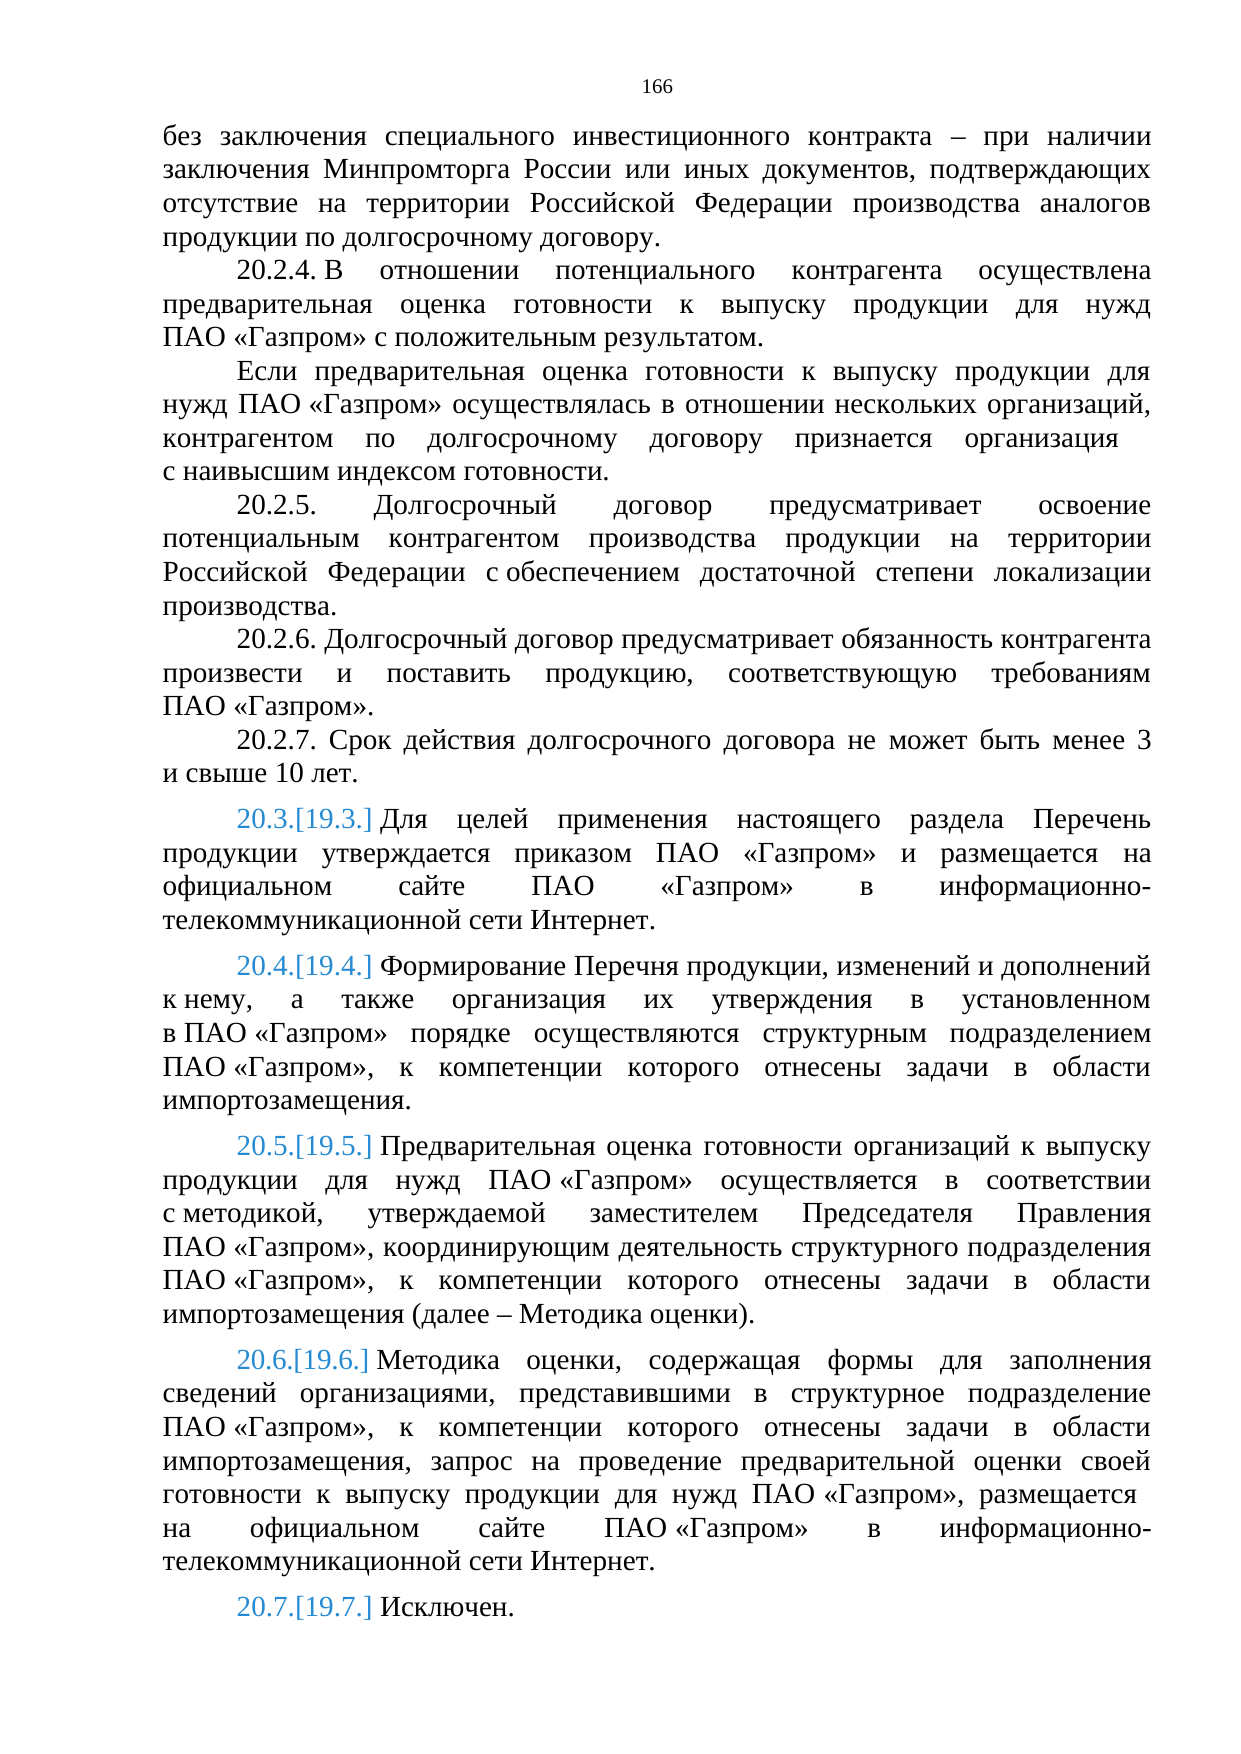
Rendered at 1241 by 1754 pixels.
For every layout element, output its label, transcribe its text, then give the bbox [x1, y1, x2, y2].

list Для целей применения настоящего раздела Перечень продукции утверждается приказом ПАО «Газпром» и размещается на официальном сайте ПАО «Газпром» в информационно-телекоммуникационной сети Интернет. [162, 801, 1152, 936]
list Методика оценки, содержащая формы для заполнения сведений организациями, представившими в структурное подразделение ПАО «Газпром», к компетенции которого отнесены задачи в области импортозамещения, запрос на проведение предварительной оценки своей готовности к выпуску продукции для нужд ПАО «Газпром», размещается на официальном сайте ПАО «Газпром» в информационно-телекоммуникационной сети Интернет. [162, 1342, 1152, 1577]
list Исключен. [162, 1589, 1152, 1623]
text 20.2.4. В отношении потенциального контрагента осуществлена предварительная оценка готовности к выпуску продукции для нужд ПАО «Газпром» с положительным результатом. [162, 252, 1152, 353]
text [162, 118, 1152, 252]
list Формирование Перечня продукции, изменений и дополнений к нему, а также организация их утверждения в установленном в ПАО «Газпром» порядке осуществляются структурным подразделением ПАО «Газпром», к компетенции которого отнесены задачи в области импортозамещения. [162, 948, 1152, 1116]
text 20.2.6. Долгосрочный договор предусматривает обязанность контрагента произвести и поставить продукцию, соответствующую требованиям ПАО «Газпром». [162, 621, 1152, 722]
text Если предварительная оценка готовности к выпуску продукции для нужд ПАО «Газпром» осуществлялась в отношении нескольких организаций, контрагентом по долгосрочному договору признается организация с наивысшим индексом готовности. [162, 353, 1152, 487]
text 20.2.5. Долгосрочный договор предусматривает освоение потенциальным контрагентом производства продукции на территории Российской Федерации с обеспечением достаточной степени локализации производства. [162, 487, 1152, 621]
list Предварительная оценка готовности организаций к выпуску продукции для нужд ПАО «Газпром» осуществляется в соответствии с методикой, утверждаемой заместителем Председателя Правления ПАО «Газпром», координирующим деятельность структурного подразделения ПАО «Газпром», к компетенции которого отнесены задачи в области импортозамещения (далее – Методика оценки). [162, 1128, 1152, 1329]
text 20.2.7. Срок действия долгосрочного договора не может быть менее 3 и свыше 10 лет. [162, 722, 1152, 789]
